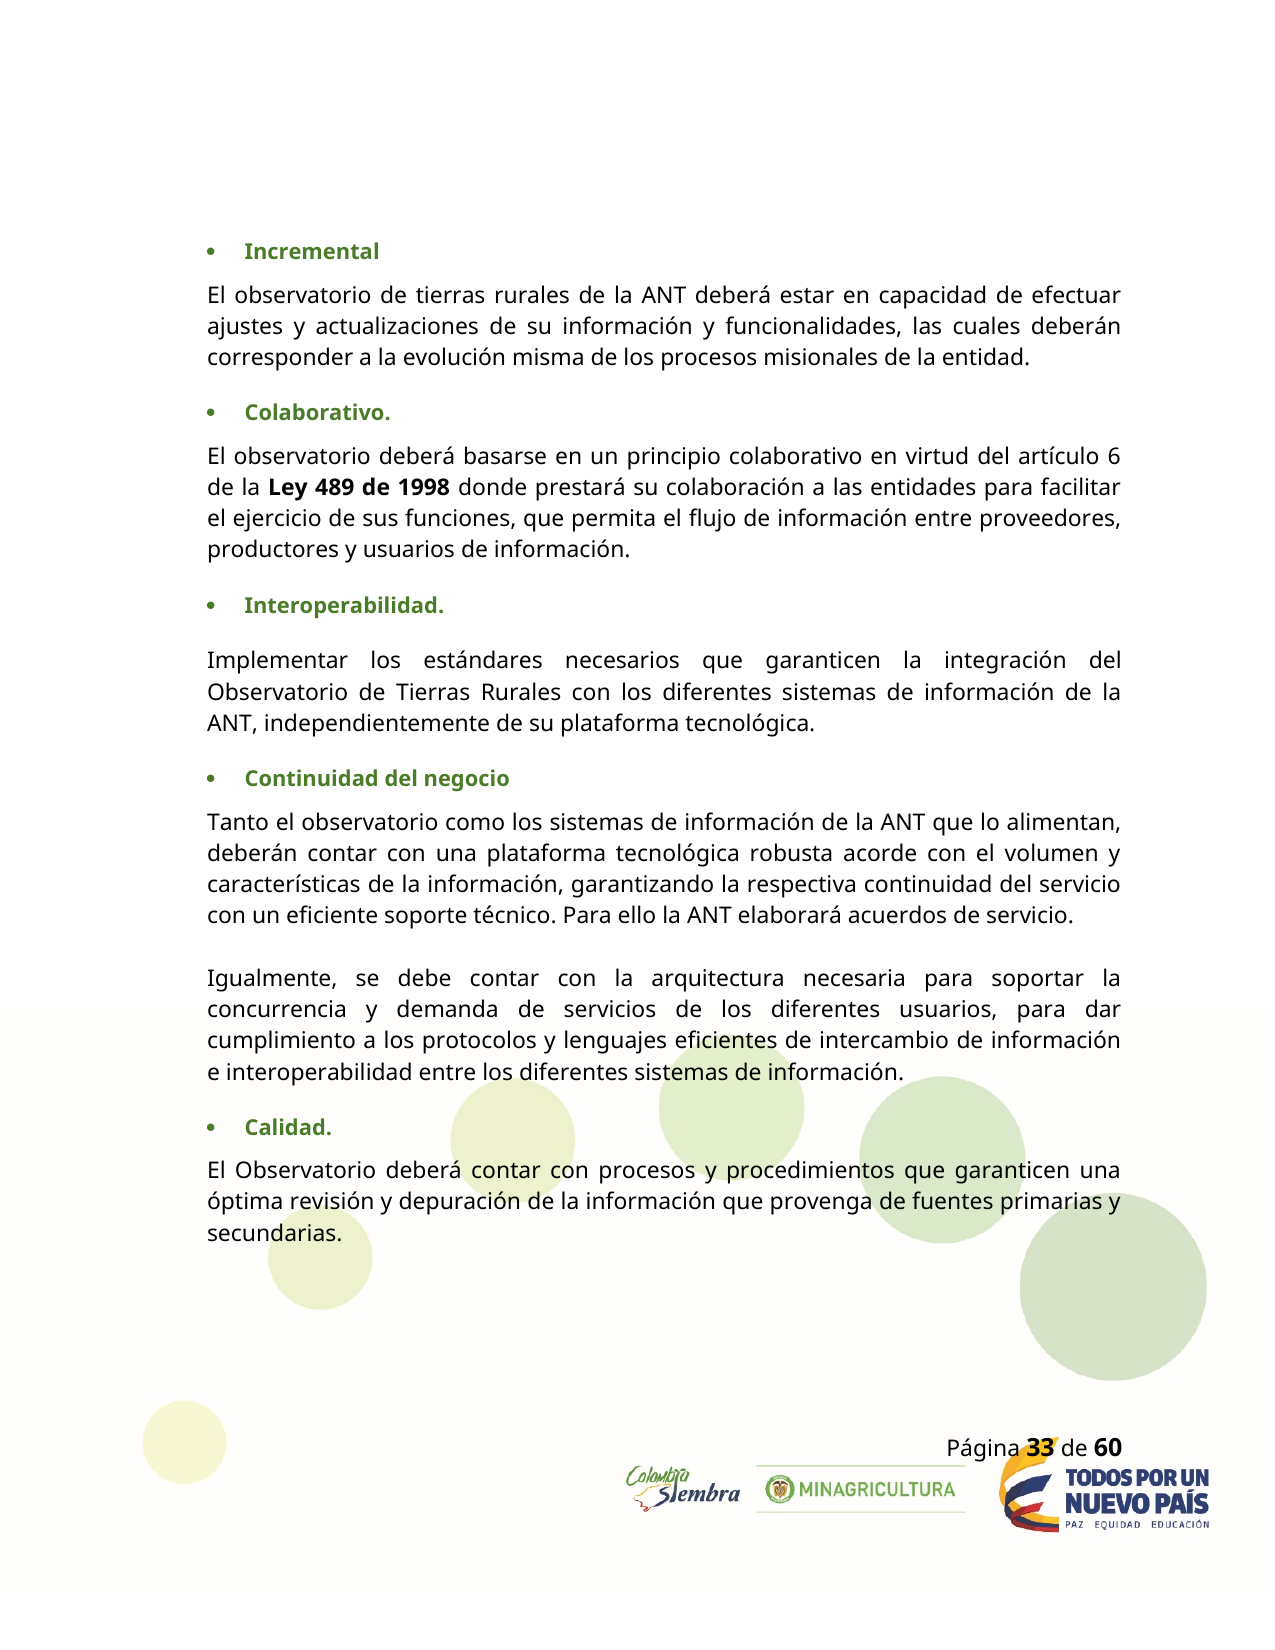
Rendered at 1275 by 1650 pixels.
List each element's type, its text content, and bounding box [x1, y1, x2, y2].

text El observatorio deberá basarse en un principio colaborativo en virtud del artículo 6 de la Ley 489 de 1998 donde prestará su colaboración a las entidades para facilitar el ejercicio de sus funciones, que permita el flujo de información entre proveedores, productores y usuarios de información. [207, 439, 1122, 564]
subtitle Interoperabilidad. [207, 589, 1122, 619]
subtitle Calidad. [207, 1112, 1122, 1141]
text Tanto el observatorio como los sistemas de información de la ANT que lo alimentan, deberán contar con una plataforma tecnológica robusta acorde con el volumen y características de la información, garantizando la respectiva continuidad del servicio con un eficiente soporte técnico. Para ello la ANT elaborará acuerdos de servicio. [207, 805, 1122, 930]
text Igualmente, se debe contar con la arquitectura necesaria para soportar la concurrencia y demanda de servicios de los diferentes usuarios, para dar cumplimiento a los protocolos y lenguajes eficientes de intercambio de información e interoperabilidad entre los diferentes sistemas de información. [207, 962, 1122, 1087]
text El Observatorio deberá contar con procesos y procedimientos que garanticen una óptima revisión y depuración de la información que provenga de fuentes primarias y secundarias. [207, 1154, 1122, 1248]
subtitle Colaborativo. [207, 397, 1122, 427]
subtitle Continuidad del negocio [207, 763, 1122, 793]
text El observatorio de tierras rurales de la ANT deberá estar en capacidad de efectuar ajustes y actualizaciones de su información y funcionalidades, las cuales deberán corresponder a la evolución misma de los procesos misionales de la entidad. [207, 278, 1122, 372]
subtitle Incremental [207, 236, 1122, 266]
picture [0, 1006, 1267, 1593]
text Implementar los estándares necesarios que garanticen la integración del Observatorio de Tierras Rurales con los diferentes sistemas de información de la ANT, independientemente de su plataforma tecnológica. [207, 644, 1122, 738]
